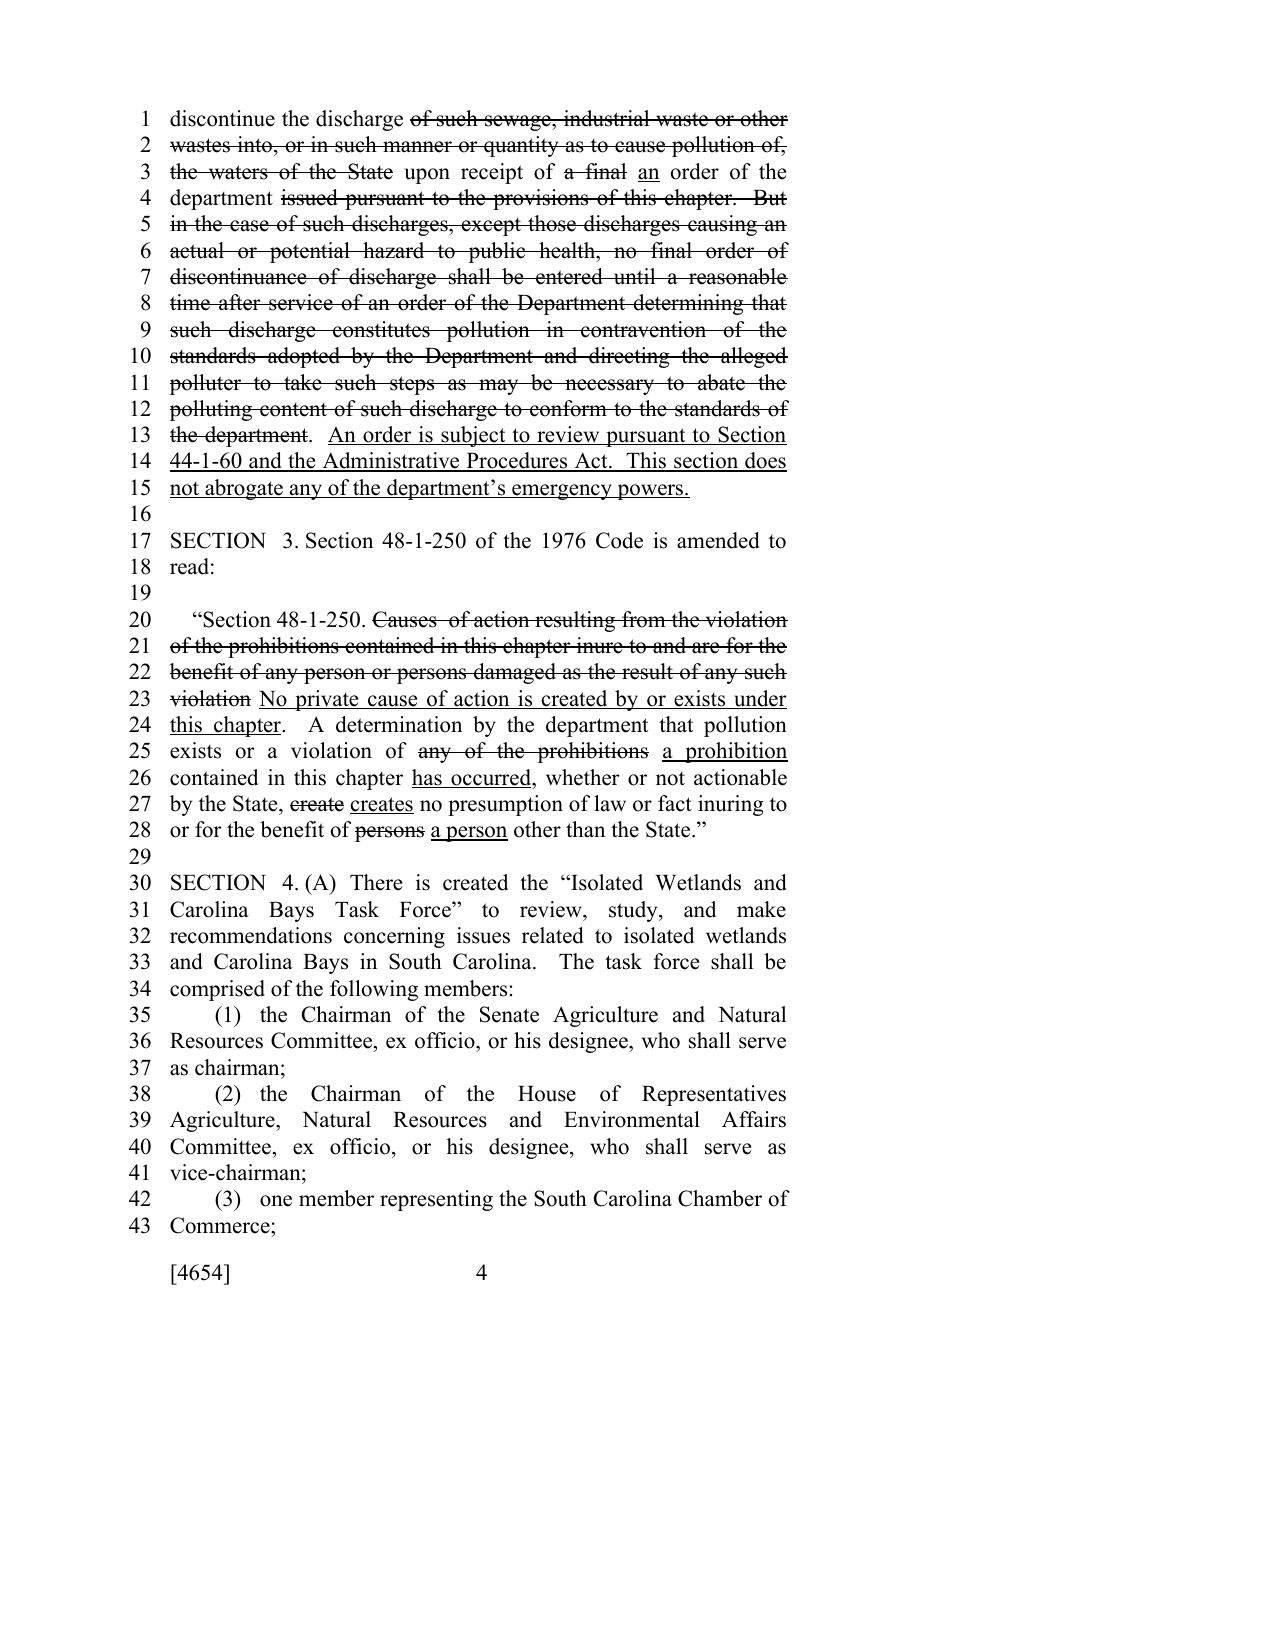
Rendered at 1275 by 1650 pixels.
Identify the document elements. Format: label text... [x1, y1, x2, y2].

text (3) one member representing the South Carolina Chamber of Commerce; [169, 1186, 787, 1238]
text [169, 147, 787, 225]
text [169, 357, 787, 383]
text “Section 48-1-250. Causes of action resulting from the violation of the prohibitions contained in this chapter inure to and are for the benefit of any person or persons damaged as the result of any such violation No private cause of action is created by or exists under this chapter. A determination by the department that pollution exists or a violation of any of the prohibitions a prohibition contained in this chapter has occurred, whether or not actionable by the State, create creates no presumption of law or fact inuring to or for the benefit of persons a person other than the State.” [169, 674, 787, 843]
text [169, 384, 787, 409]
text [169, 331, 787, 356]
text SECTION 4. (A) There is created the “Isolated Wetlands and Carolina Bays Task Force” to review, study, and make recommendations concerning issues related to isolated wetlands and Carolina Bays in South Carolina. The task force shall be comprised of the following members: [169, 869, 787, 1001]
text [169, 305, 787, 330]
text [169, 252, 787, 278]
text (1) the Chairman of the Senate Agriculture and Natural Resources Committee, ex officio, or his designee, who shall serve as chairman; [169, 1001, 787, 1080]
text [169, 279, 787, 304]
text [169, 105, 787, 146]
text SECTION 3. Section 48-1-250 of the 1976 Code is amended to read: [169, 527, 787, 579]
text (2) the Chairman of the House of Representatives Agriculture, Natural Resources and Environmental Affairs Committee, ex officio, or his designee, who shall serve as vice-chairman; [169, 1080, 787, 1186]
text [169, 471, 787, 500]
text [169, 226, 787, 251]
